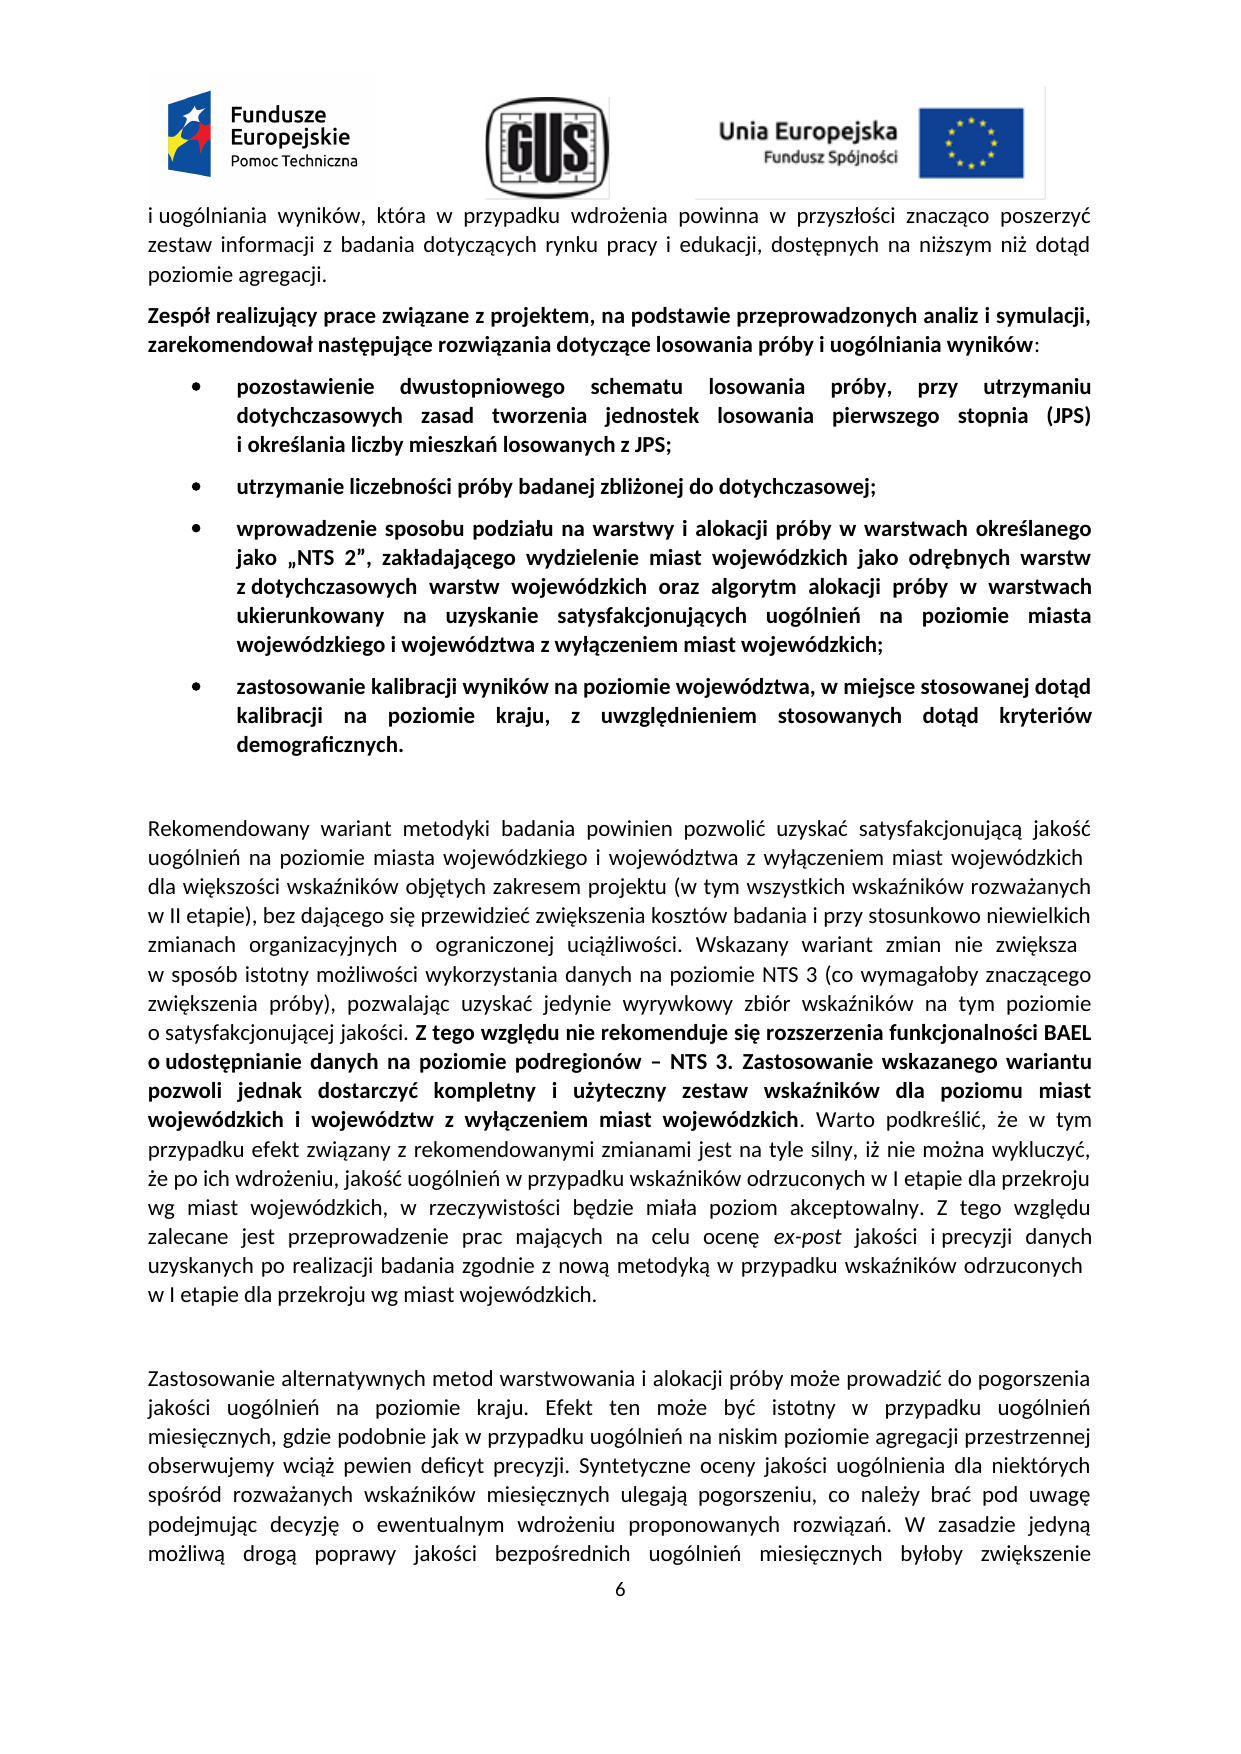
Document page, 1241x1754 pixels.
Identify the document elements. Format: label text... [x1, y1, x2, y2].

list wprowadzenie sposobu podziału na warstwy i alokacji próby w warstwach określanego jako „NTS 2”, zakładającego wydzielenie miast wojewódzkich jako odrębnych warstw z dotychczasowych warstw wojewódzkich oraz algorytm alokacji próby w warstwach ukierunkowany na uzyskanie satysfakcjonujących uogólnień na poziomie miasta wojewódzkiego i województwa z wyłączeniem miast wojewódzkich; [192, 513, 1092, 659]
picture [695, 87, 1047, 201]
list zastosowanie kalibracji wyników na poziomie województwa, w miejsce stosowanej dotąd kalibracji na poziomie kraju, z uwzględnieniem stosowanych dotąd kryteriów demograficznych. [192, 671, 1092, 759]
picture [147, 73, 378, 201]
text Rekomendowany wariant metodyki badania powinien pozwolić uzyskać satysfakcjonującą jakość uogólnień na poziomie miasta wojewódzkiego i województwa z wyłączeniem miast wojewódzkich dla większości wskaźników objętych zakresem projektu (w tym wszystkich wskaźników rozważanych w II etapie), bez dającego się przewidzieć zwiększenia kosztów badania i przy stosunkowo niewielkich zmianach organizacyjnych o ograniczonej uciążliwości. Wskazany wariant zmian nie zwiększa w sposób istotny możliwości wykorzystania danych na poziomie NTS 3 (co wymagałoby znaczącego zwiększenia próby), pozwalając uzyskać jedynie wyrywkowy zbiór wskaźników na tym poziomie o satysfakcjonującej jakości. Z tego względu nie rekomenduje się rozszerzenia funkcjonalności BAEL o udostępnianie danych na poziomie podregionów – NTS 3. Zastosowanie wskazanego wariantu pozwoli jednak dostarczyć kompletny i użyteczny zestaw wskaźników dla poziomu miast wojewódzkich i województw z wyłączeniem miast wojewódzkich. Warto podkreślić, że w tym przypadku efekt związany z rekomendowanymi zmianami jest na tyle silny, iż nie można wykluczyć, że po ich wdrożeniu, jakość uogólnień w przypadku wskaźników odrzuconych w I etapie dla przekroju wg miast wojewódzkich, w rzeczywistości będzie miała poziom akceptowalny. Z tego względu zalecane jest przeprowadzenie prac mających na celu ocenę ex-post jakości i precyzji danych uzyskanych po realizacji badania zgodnie z nową metodyką w przypadku wskaźników odrzuconych w I etapie dla przekroju wg miast wojewódzkich. [148, 813, 1092, 1309]
text Zespół realizujący prace związane z projektem, na podstawie przeprowadzonych analiz i symulacji, zarekomendował następujące rozwiązania dotyczące losowania próby i uogólniania wyników: [148, 300, 1092, 359]
list utrzymanie liczebności próby badanej zbliżonej do dotychczasowej; [192, 471, 1092, 500]
picture [485, 97, 611, 201]
list pozostawienie dwustopniowego schematu losowania próby, przy utrzymaniu dotychczasowych zasad tworzenia jednostek losowania pierwszego stopnia (JPS) i określania liczby mieszkań losowanych z JPS; [192, 371, 1092, 459]
